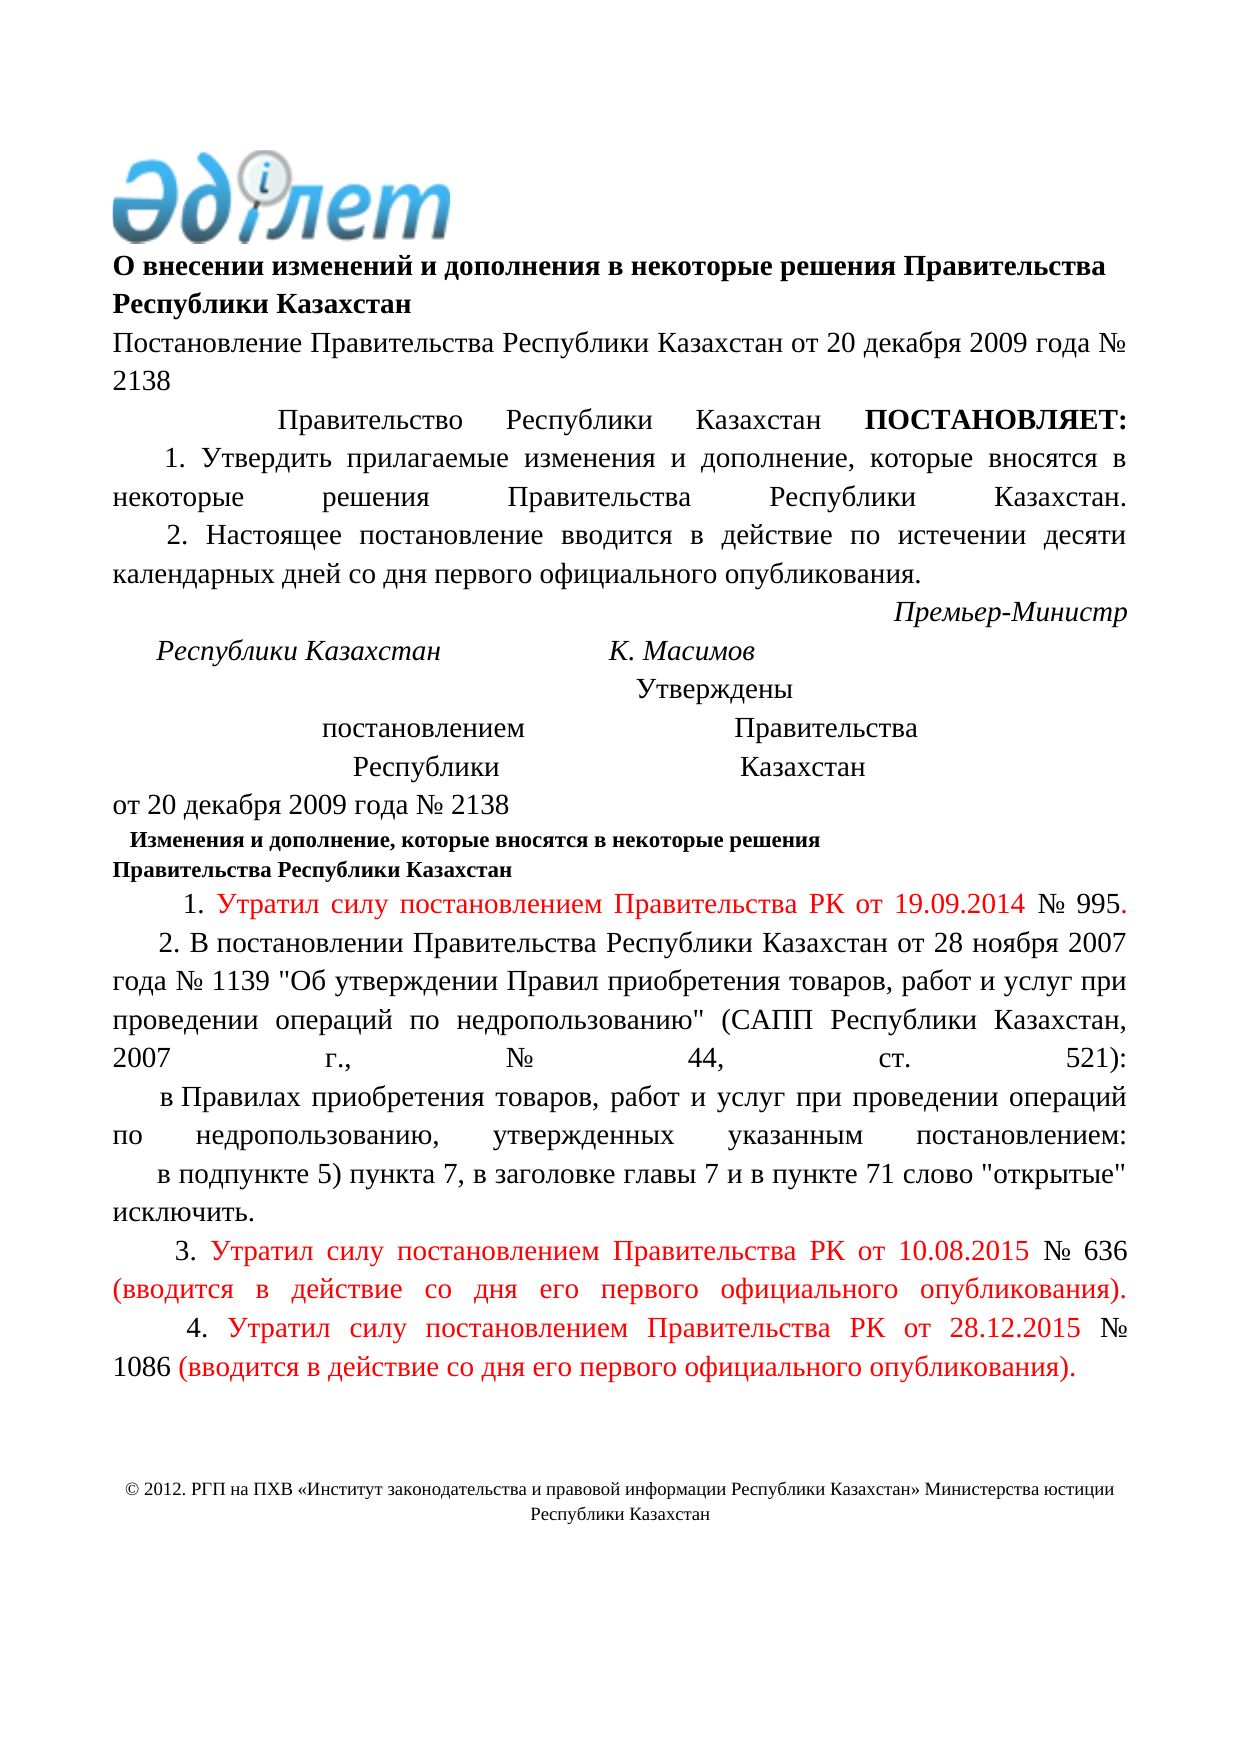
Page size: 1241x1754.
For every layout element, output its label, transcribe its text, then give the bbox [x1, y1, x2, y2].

text © 2012. РГП на ПХВ «Институт законодательства и правовой информации Республики Казахстан» Министерства юстиции Республики Казахстан [112, 1478, 1128, 1524]
text Изменения и дополнение, которые вносятся в некоторые решения Правительства Республики Казахстан [112, 826, 1128, 882]
text Правительство Республики Казахстан ПОСТАНОВЛЯЕТ: 1. Утвердить прилагаемые изменения и дополнение, которые вносятся в некоторые решения Правительства Республики Казахстан. 2. Настоящее постановление вводится в действие по истечении десяти календарных дней со дня первого официального опубликования. [112, 402, 1128, 589]
text 1. Утратил силу постановлением Правительства РК от 19.09.2014 № 995. 2. В постановлении Правительства Республики Казахстан от 28 ноября 2007 года № 1139 "Об утверждении Правил приобретения товаров, работ и услуг при проведении операций по недропользованию" (САПП Республики Казахстан, 2007 г., № 44, ст. 521): в Правилах приобретения товаров, работ и услуг при проведении операций по недропользованию, утвержденных указанным постановлением: в подпункте 5) пункта 7, в заголовке главы 7 и в пункте 71 слово "открытые" исключить. 3. Утратил силу постановлением Правительства РК от 10.08.2015 № 636 (вводится в действие со дня его первого официального опубликования). 4. Утратил силу постановлением Правительства РК от 28.12.2015 № 1086 (вводится в действие со дня его первого официального опубликования). [112, 886, 1128, 1382]
text Утверждены постановлением Правительства Республики Казахстан от 20 декабря 2009 года № 2138 [112, 672, 1128, 821]
text Постановление Правительства Республики Казахстан от 20 декабря 2009 года № 2138 [112, 325, 1128, 397]
text Премьер-Министр Республики Казахстан К. Масимов [112, 594, 1128, 667]
text О внесении изменений и дополнения в некоторые решения Правительства Республики Казахстан [112, 248, 1128, 320]
picture [112, 150, 451, 244]
